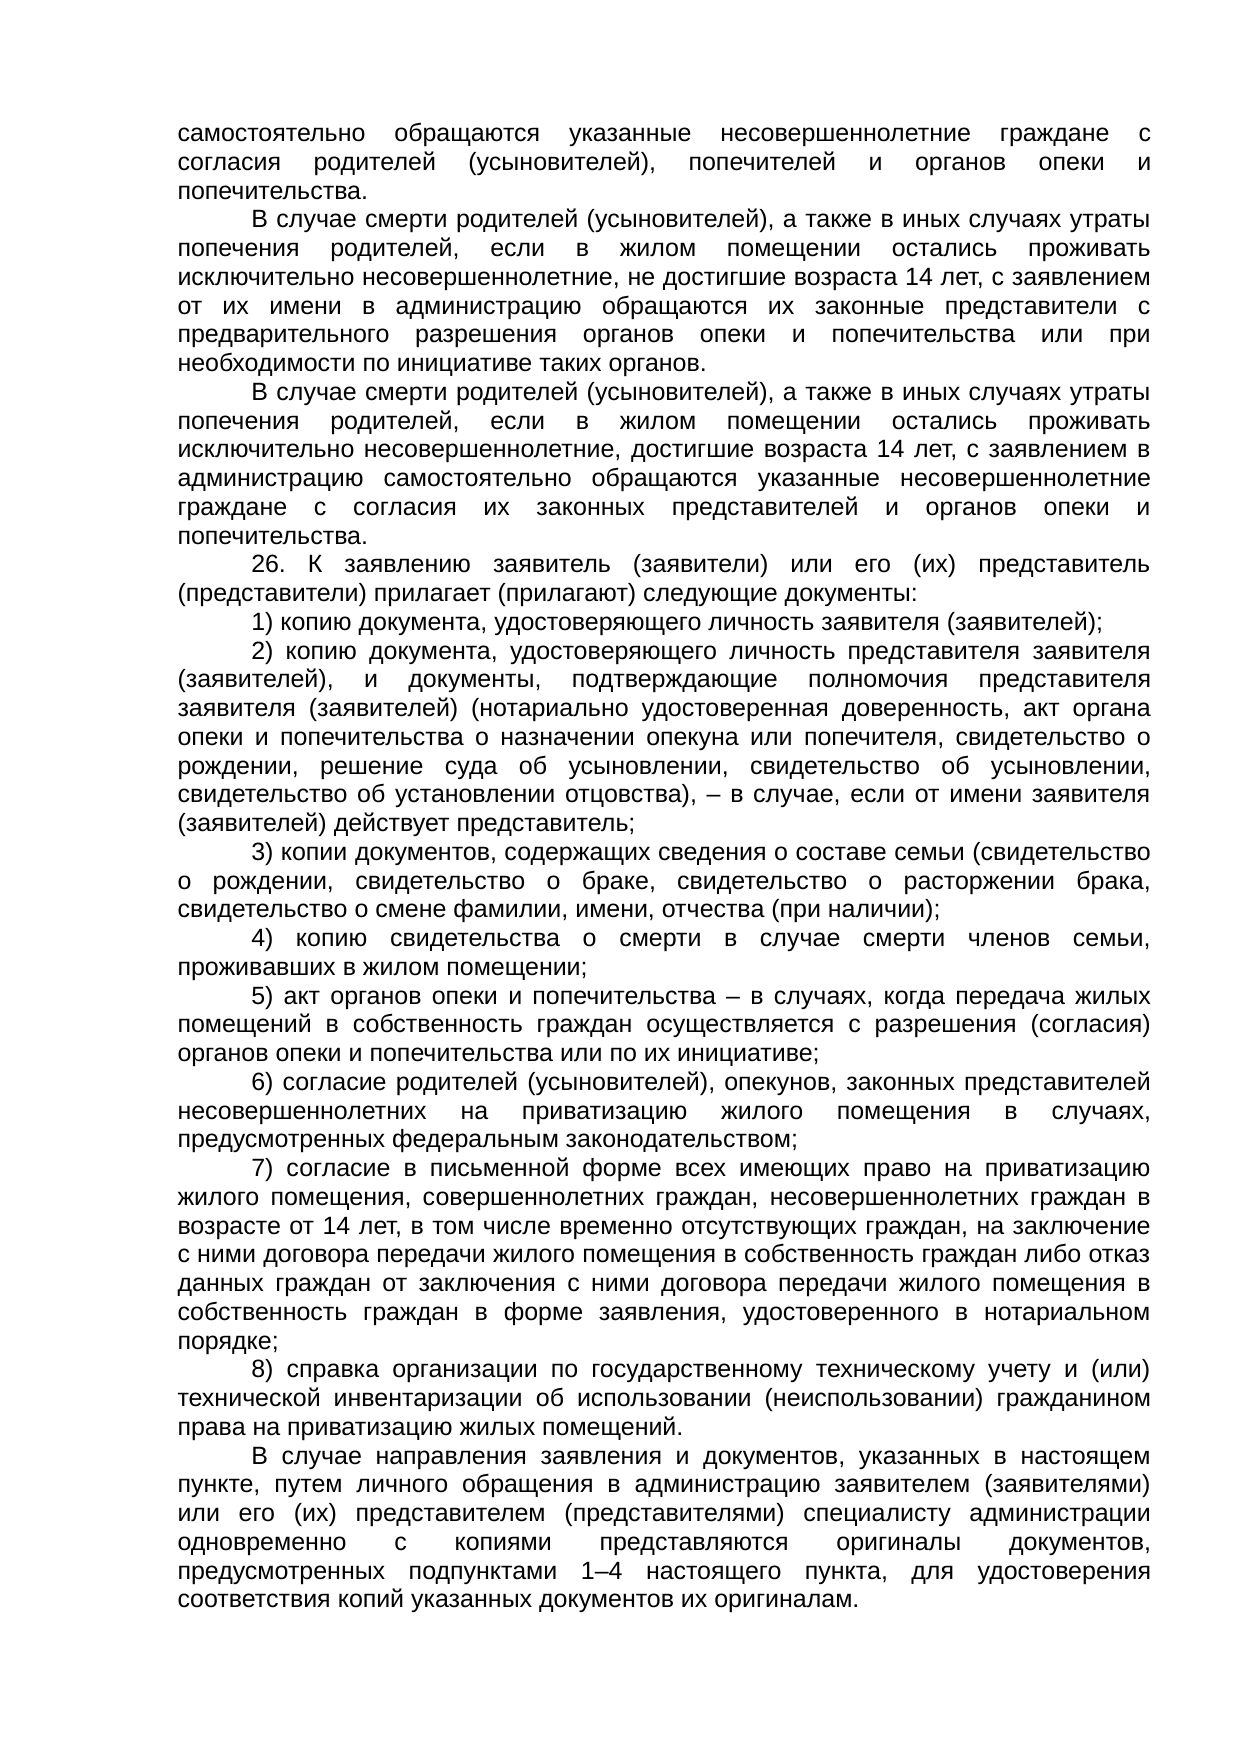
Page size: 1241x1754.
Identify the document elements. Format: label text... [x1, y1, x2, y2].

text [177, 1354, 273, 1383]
text 5) акт органов опеки и попечительства – в случаях, когда передача жилых помещений в собственность граждан осуществляется с разрешения (согласия) органов опеки и попечительства или по их инициативе; [177, 981, 1152, 1067]
text 1) копию документа, удостоверяющего личность заявителя (заявителей); [177, 607, 1152, 636]
text 4) копию свидетельства о смерти в случае смерти членов семьи, проживавших в жилом помещении; [177, 923, 1152, 981]
text 2) копию документа, удостоверяющего личность представителя заявителя (заявителей), и документы, подтверждающие полномочия представителя заявителя (заявителей) (нотариально удостоверенная доверенность, акт органа опеки и попечительства о назначении опекуна или попечителя, свидетельство о рождении, решение суда об усыновлении, свидетельство об усыновлении, свидетельство об установлении отцовства), – в случае, если от имени заявителя (заявителей) действует представитель; [177, 636, 1152, 837]
text 8) справка организации по государственному техническому учету и (или) технической инвентаризации об использовании (неиспользовании) гражданином права на приватизацию жилых помещений. [177, 1383, 1152, 1441]
text 26. К заявлению заявитель (заявители) или его (их) представитель (представители) прилагает (прилагают) следующие документы: [177, 549, 1152, 607]
text В случае смерти родителей (усыновителей), а также в иных случаях утраты попечения родителей, если в жилом помещении остались проживать исключительно несовершеннолетние, не достигшие возраста 14 лет, с заявлением от их имени в администрацию обращаются их законные представители с предварительного разрешения органов опеки и попечительства или при необходимости по инициативе таких органов. [177, 204, 1152, 377]
text 7) согласие в письменной форме всех имеющих право на приватизацию жилого помещения, совершеннолетних граждан, несовершеннолетних граждан в возрасте от 14 лет, в том числе временно отсутствующих граждан, на заключение с ними договора передачи жилого помещения в собственность граждан либо отказ данных граждан от заключения с ними договора передачи жилого помещения в собственность граждан в форме заявления, удостоверенного в нотариальном порядке; [177, 1153, 1152, 1354]
text В случае смерти родителей (усыновителей), а также в иных случаях утраты попечения родителей, если в жилом помещении остались проживать исключительно несовершеннолетние, достигшие возраста 14 лет, с заявлением в администрацию самостоятельно обращаются указанные несовершеннолетние граждане с согласия их законных представителей и органов опеки и попечительства. [177, 377, 1152, 549]
text 6) согласие родителей (усыновителей), опекунов, законных представителей несовершеннолетних на приватизацию жилого помещения в случаях, предусмотренных федеральным законодательством; [177, 1067, 1152, 1153]
text 3) копии документов, содержащих сведения о составе семьи (свидетельство о рождении, свидетельство о браке, свидетельство о расторжении брака, свидетельство о смене фамилии, имени, отчества (при наличии); [177, 837, 1152, 923]
text В случае направления заявления и документов, указанных в настоящем пункте, путем личного обращения в администрацию заявителем (заявителями) или его (их) представителем (представителями) специалисту администрации одновременно с копиями представляются оригиналы документов, предусмотренных подпунктами 1–4 настоящего пункта, для удостоверения соответствия копий указанных документов их оригиналам. [177, 1441, 1152, 1613]
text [177, 118, 1152, 204]
